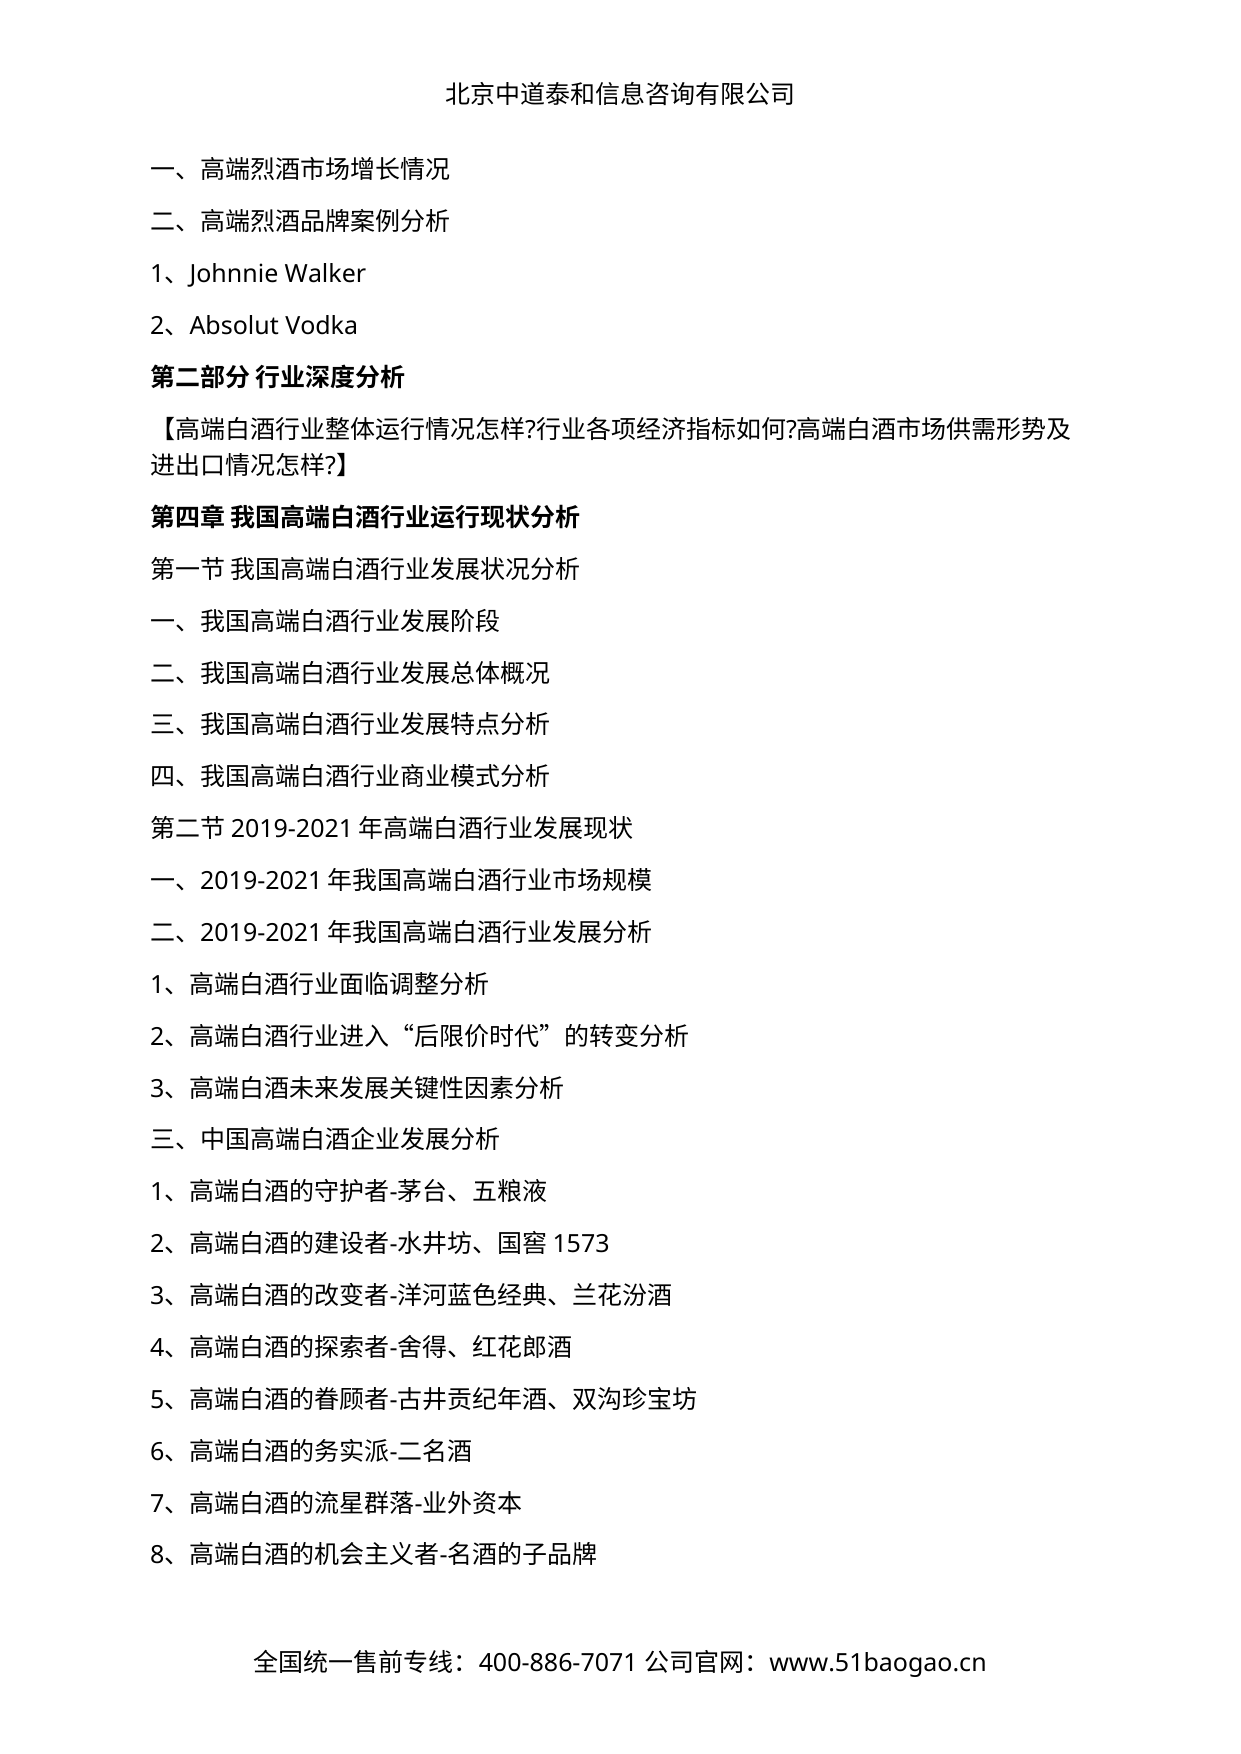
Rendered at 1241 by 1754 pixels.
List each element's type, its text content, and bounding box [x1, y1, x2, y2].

text 2、高端白酒的建设者-水井坊、国窖1573 [150, 1224, 1090, 1260]
text 8、高端白酒的机会主义者-名酒的子品牌 [150, 1535, 1090, 1571]
text 三、中国高端白酒企业发展分析 [150, 1120, 1090, 1156]
text 【高端白酒行业整体运行情况怎样?行业各项经济指标如何?高端白酒市场供需形势及进出口情况怎样?】 [150, 409, 1090, 482]
text 1、Johnnie Walker [150, 254, 1090, 290]
text 一、高端烈酒市场增长情况 [150, 150, 1090, 186]
text 3、高端白酒未来发展关键性因素分析 [150, 1068, 1090, 1104]
text 2、Absolut Vodka [150, 306, 1090, 342]
text 二、高端烈酒品牌案例分析 [150, 202, 1090, 238]
text 1、高端白酒行业面临调整分析 [150, 964, 1090, 1001]
text 6、高端白酒的务实派-二名酒 [150, 1431, 1090, 1467]
text 2、高端白酒行业进入“后限价时代”的转变分析 [150, 1016, 1090, 1052]
text 二、我国高端白酒行业发展总体概况 [150, 653, 1090, 689]
text 第二节 2019-2021年高端白酒行业发展现状 [150, 809, 1090, 845]
text 第四章 我国高端白酒行业运行现状分析 [150, 497, 1090, 534]
text 一、我国高端白酒行业发展阶段 [150, 601, 1090, 637]
text 5、高端白酒的眷顾者-古井贡纪年酒、双沟珍宝坊 [150, 1379, 1090, 1416]
text 1、高端白酒的守护者-茅台、五粮液 [150, 1172, 1090, 1208]
text 四、我国高端白酒行业商业模式分析 [150, 757, 1090, 793]
text 第一节 我国高端白酒行业发展状况分析 [150, 549, 1090, 586]
text 三、我国高端白酒行业发展特点分析 [150, 705, 1090, 741]
text 3、高端白酒的改变者-洋河蓝色经典、兰花汾酒 [150, 1276, 1090, 1312]
text 一、2019-2021年我国高端白酒行业市场规模 [150, 861, 1090, 897]
text 4、高端白酒的探索者-舍得、红花郎酒 [150, 1327, 1090, 1364]
text 第二部分 行业深度分析 [150, 357, 1090, 394]
text 二、2019-2021年我国高端白酒行业发展分析 [150, 912, 1090, 949]
text 7、高端白酒的流星群落-业外资本 [150, 1483, 1090, 1519]
